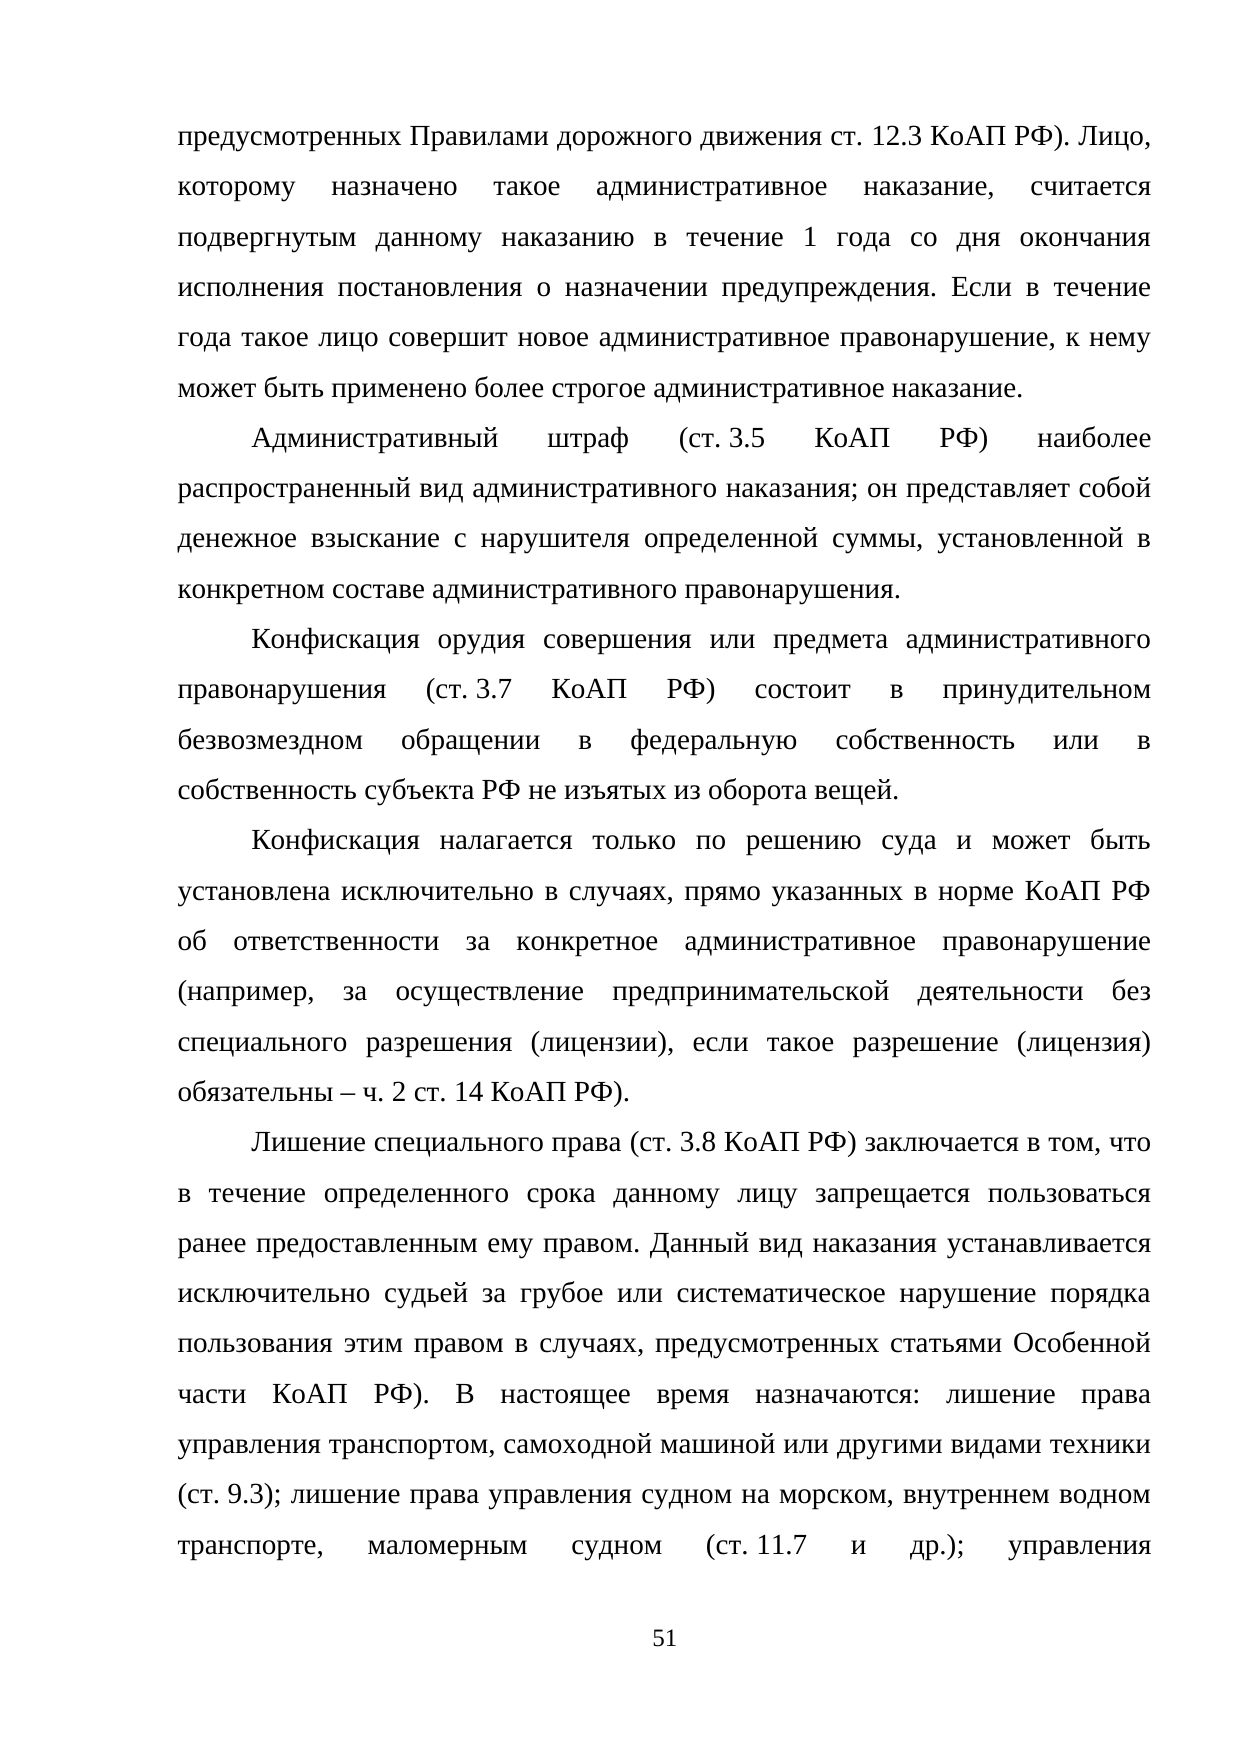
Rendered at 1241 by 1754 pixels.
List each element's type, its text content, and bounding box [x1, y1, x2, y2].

text Конфискация налагается только по решению суда и может быть установлена исключительно в случаях, прямо указанных в норме КоАП РФ об ответственности за конкретное административное правонарушение (например, за осуществление предпринимательской деятельности без специального разрешения (лицензии), если такое разрешение (лицензия) обязательны – ч. 2 ст. 14 КоАП РФ). [177, 822, 1152, 1108]
text Административный штраф (ст. 3.5 КоАП РФ) наиболее распространенный вид административного наказания; он представляет собой денежное взыскание с нарушителя определенной суммы, установленной в конкретном составе административного правонарушения. [177, 420, 1152, 604]
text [177, 118, 1152, 403]
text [177, 1124, 1152, 1560]
text Конфискация орудия совершения или предмета административного правонарушения (ст. 3.7 КоАП РФ) состоит в принудительном безвозмездном обращении в федеральную собственность или в собственность субъекта РФ не изъятых из оборота вещей. [177, 621, 1152, 806]
